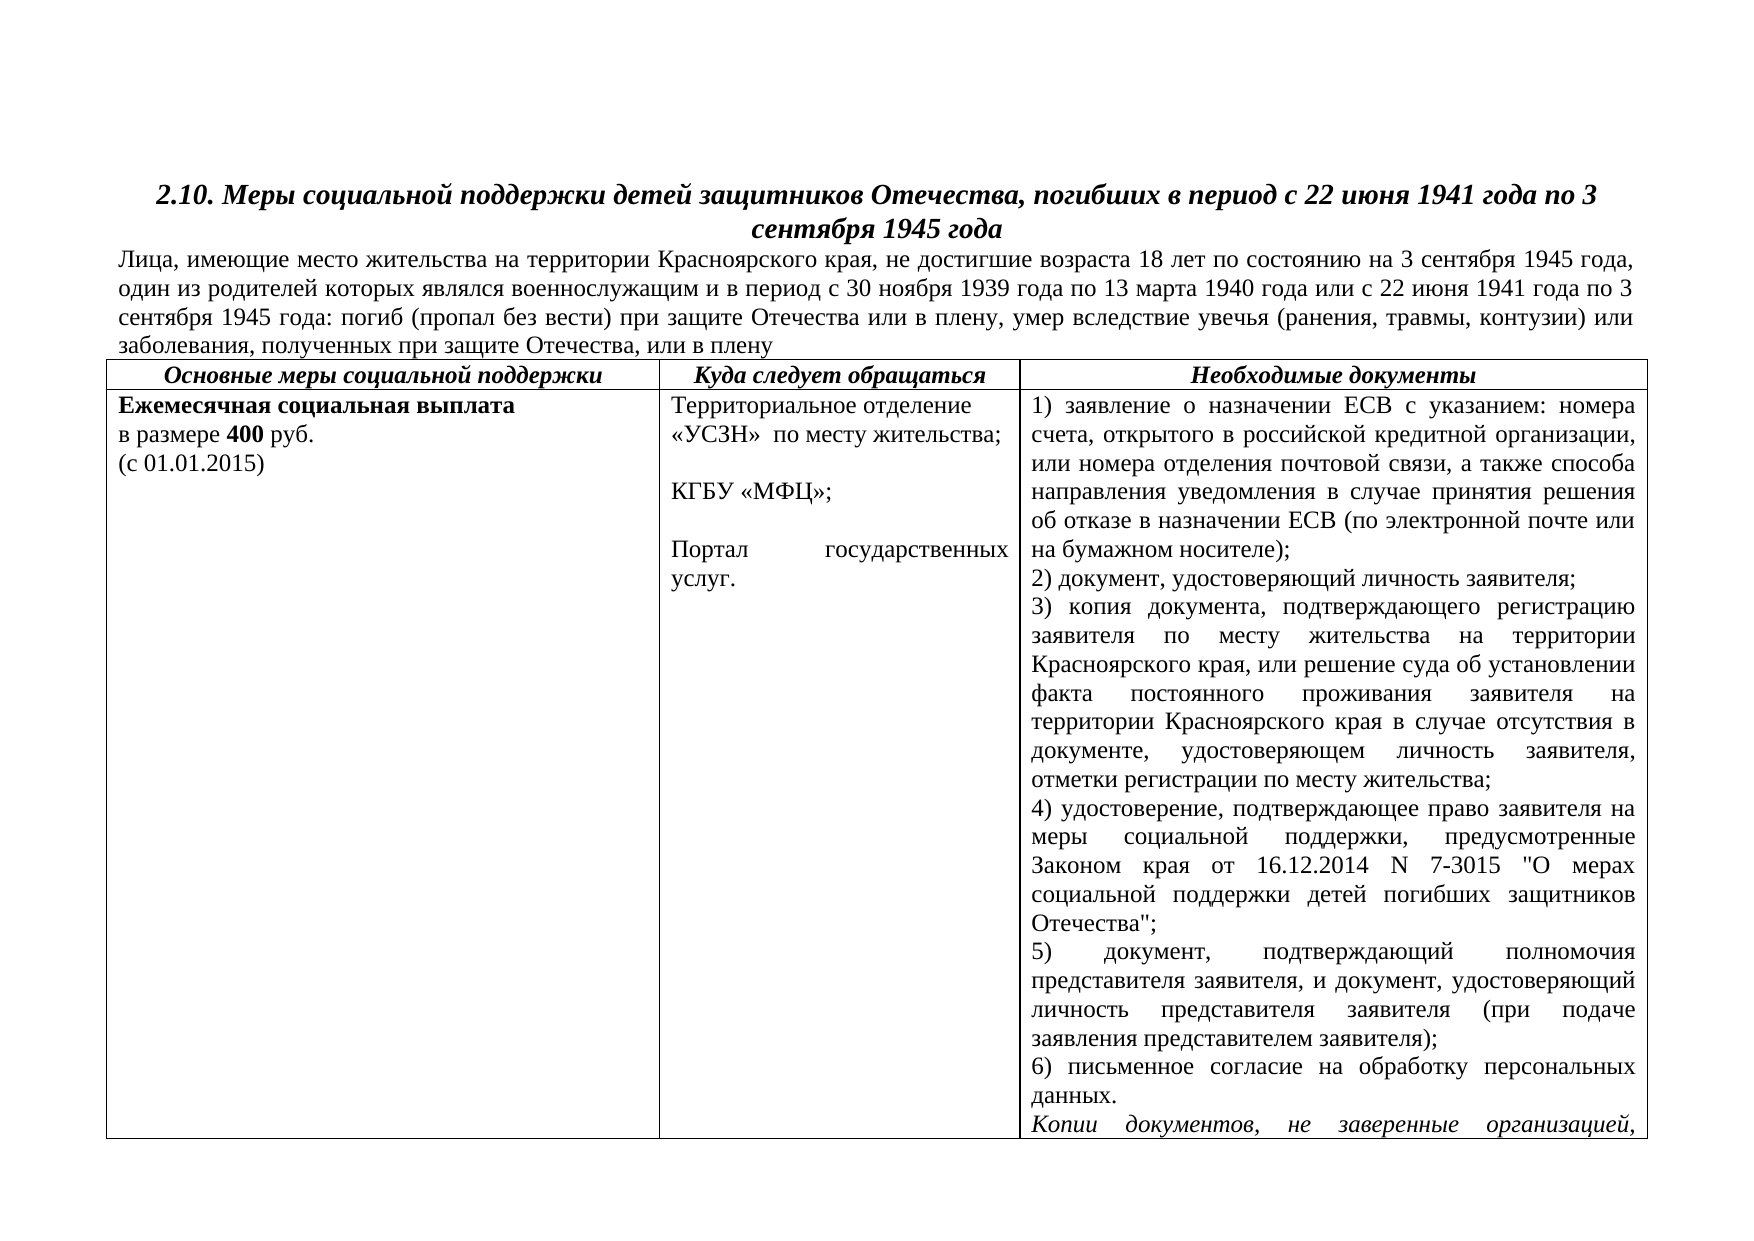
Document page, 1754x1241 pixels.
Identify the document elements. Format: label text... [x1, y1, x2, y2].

table_header Куда следует обращаться [660, 360, 1019, 389]
table_header Основные меры социальной поддержки [107, 360, 659, 389]
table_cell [1021, 390, 1647, 1138]
table_header Необходимые документы [1021, 360, 1647, 389]
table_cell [660, 390, 1019, 1138]
text 2.10. Меры социальной поддержки детей защитников Отечества, погибших в период с 22 июня 1941 года по 3 сентября 1945 года [118, 177, 1636, 244]
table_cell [107, 390, 659, 1138]
text Лица, имеющие место жительства на территории Красноярского края, не достигшие возраста 18 лет по состоянию на 3 сентября 1945 года, один из родителей которых являлся военнослужащим и в период с 30 ноября 1939 года по 13 марта 1940 года или с 22 июня 1941 года по 3 сентября 1945 года: погиб (пропал без вести) при защите Отечества или в плену, умер вследствие увечья (ранения, травмы, контузии) или заболевания, полученных при защите Отечества, или в плену [118, 244, 1636, 359]
